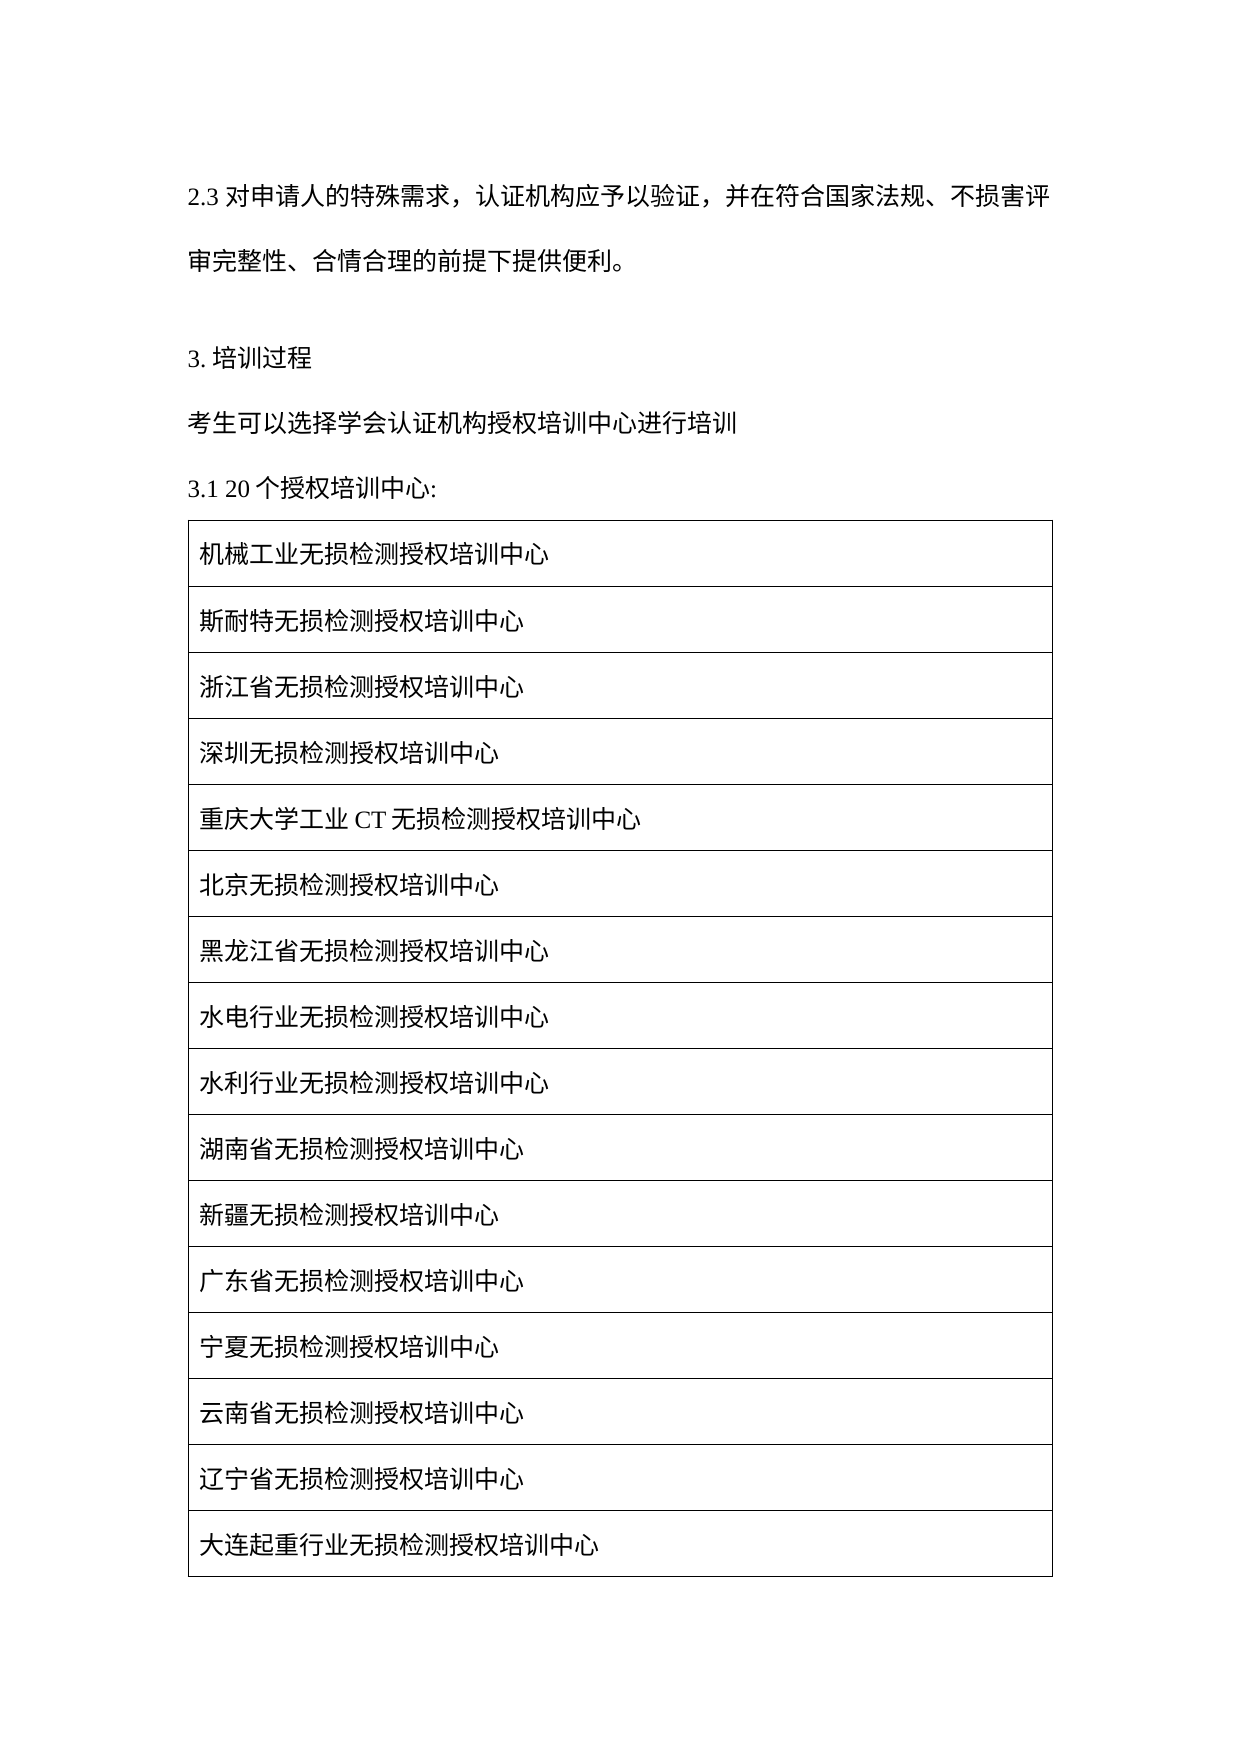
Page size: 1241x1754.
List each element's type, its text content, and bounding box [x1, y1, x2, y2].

table_cell 云南省无损检测授权培训中心 [189, 1379, 1052, 1444]
table_cell 广东省无损检测授权培训中心 [189, 1247, 1052, 1312]
table_cell 黑龙江省无损检测授权培训中心 [189, 917, 1052, 982]
table_cell 湖南省无损检测授权培训中心 [189, 1115, 1052, 1180]
table_cell 深圳无损检测授权培训中心 [189, 719, 1052, 784]
text 考生可以选择学会认证机构授权培训中心进行培训 [187, 389, 1053, 454]
text 3.1 20个授权培训中心: [187, 454, 1053, 519]
table_cell 水利行业无损检测授权培训中心 [189, 1049, 1052, 1114]
table_header 机械工业无损检测授权培训中心 [189, 521, 1052, 586]
table_cell 辽宁省无损检测授权培训中心 [189, 1445, 1052, 1510]
table_cell 大连起重行业无损检测授权培训中心 [189, 1511, 1052, 1576]
table_cell 水电行业无损检测授权培训中心 [189, 983, 1052, 1048]
table_cell 浙江省无损检测授权培训中心 [189, 653, 1052, 718]
table_cell 斯耐特无损检测授权培训中心 [189, 587, 1052, 652]
text 3. 培训过程 [187, 324, 1053, 389]
table_cell 新疆无损检测授权培训中心 [189, 1181, 1052, 1246]
table_cell 北京无损检测授权培训中心 [189, 851, 1052, 916]
text 2.3 对申请人的特殊需求，认证机构应予以验证，并在符合国家法规、不损害评审完整性、合情合理的前提下提供便利。 [187, 162, 1053, 292]
table_cell 重庆大学工业CT无损检测授权培训中心 [189, 785, 1052, 850]
table_cell 宁夏无损检测授权培训中心 [189, 1313, 1052, 1378]
